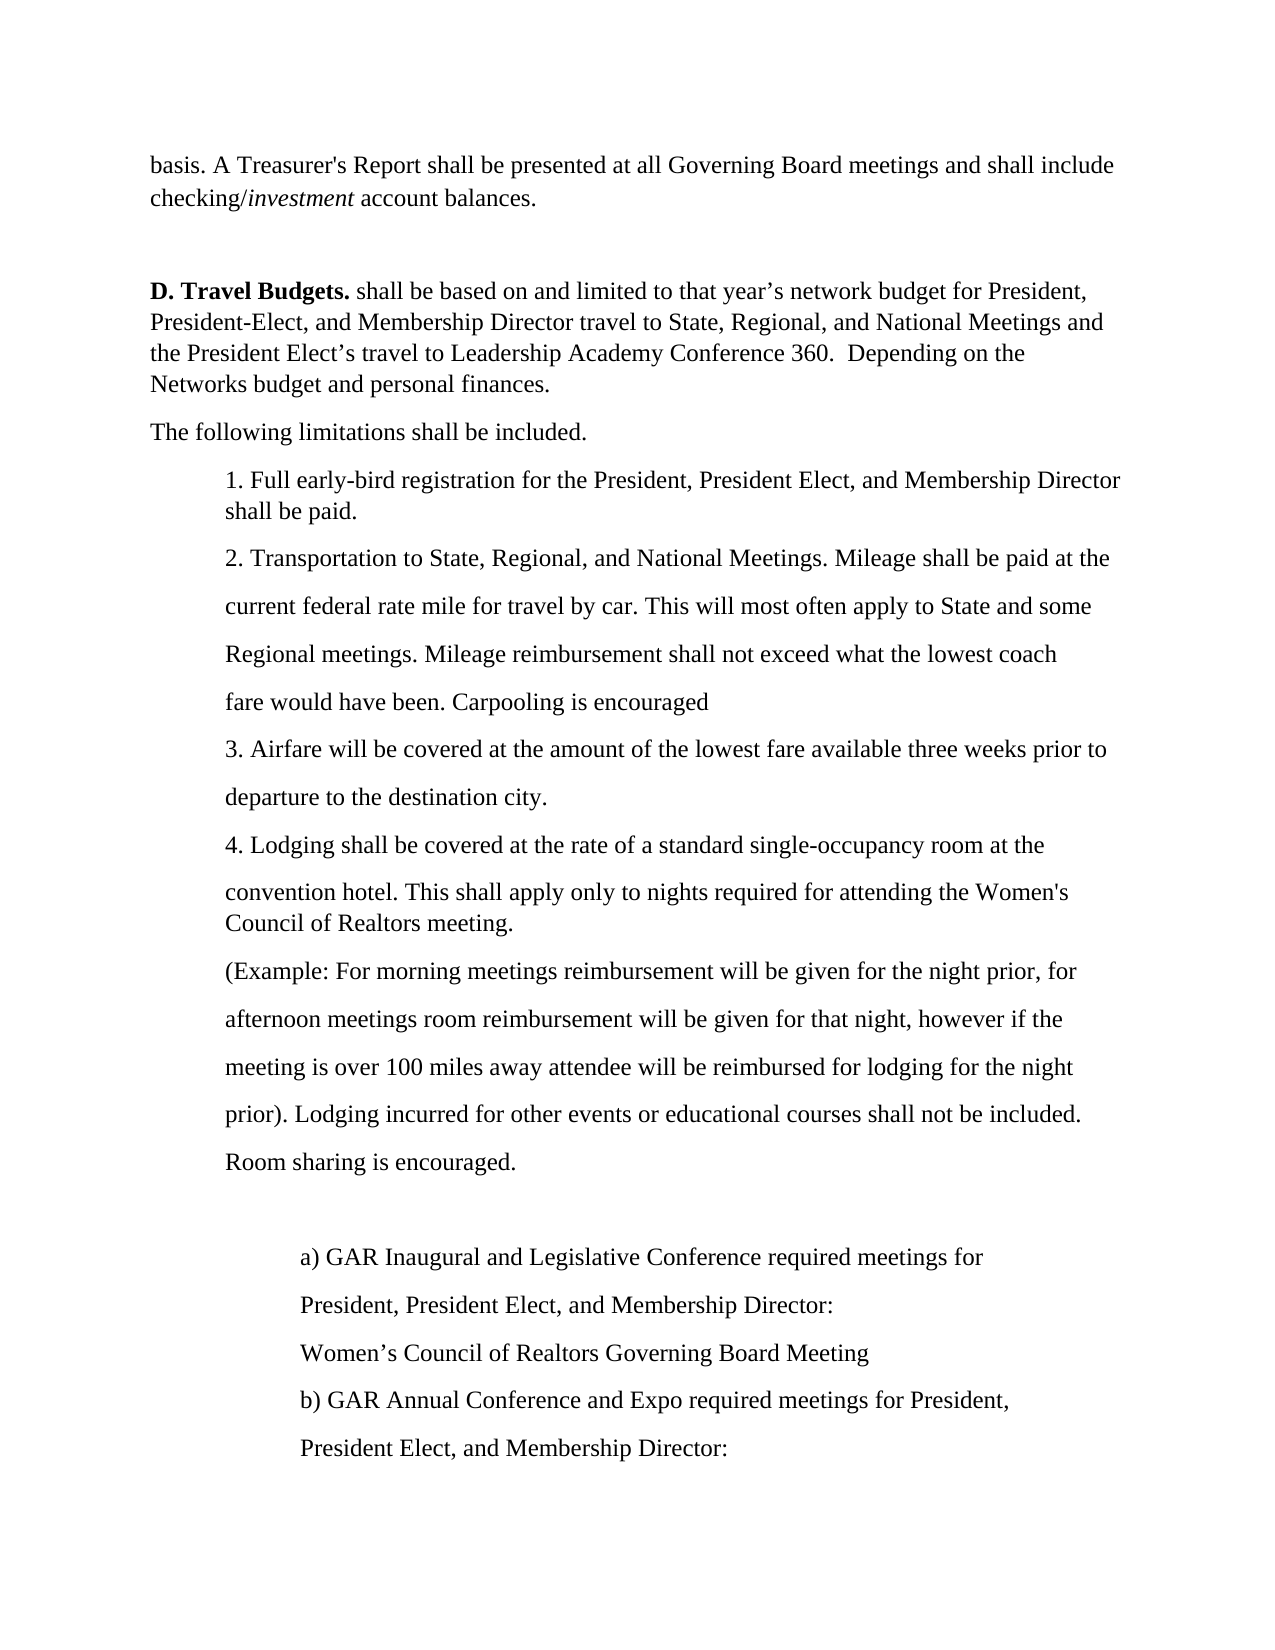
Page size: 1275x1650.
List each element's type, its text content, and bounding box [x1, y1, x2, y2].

text 1. Full early-bird registration for the President, President Elect, and Membership Director shall be paid. [225, 465, 1125, 524]
text b) GAR Annual Conference and Expo required meetings for President, [300, 1386, 1125, 1414]
text convention hotel. This shall apply only to nights required for attending the Women's Council of Realtors meeting. [225, 877, 1125, 937]
text President Elect, and Membership Director: [300, 1433, 1125, 1462]
text (Example: For morning meetings reimbursement will be given for the night prior, for [225, 956, 1125, 985]
text President, President Elect, and Membership Director: [300, 1290, 1125, 1319]
text prior). Lodging incurred for other events or educational courses shall not be included. [225, 1099, 1125, 1128]
text 4. Lodging shall be covered at the rate of a standard single-occupancy room at the [225, 830, 1125, 858]
text a) GAR Inaugural and Legislative Conference required meetings for [300, 1242, 1125, 1271]
text Room sharing is encouraged. [225, 1147, 1125, 1176]
text The following limitations shall be included. [150, 417, 1125, 446]
text Women’s Council of Realtors Governing Board Meeting [300, 1338, 1125, 1367]
text current federal rate mile for travel by car. This will most often apply to State and some [225, 591, 1125, 620]
text Regional meetings. Mileage reimbursement shall not exceed what the lowest coach [225, 639, 1125, 668]
text afternoon meetings room reimbursement will be given for that night, however if the [225, 1004, 1125, 1033]
text fare would have been. Carpooling is encouraged [225, 687, 1125, 715]
text D. Travel Budgets. shall be based on and limited to that year’s network budget for President, President-Elect, and Membership Director travel to State, Regional, and National Meetings and the President Elect’s travel to Leadership Academy Conference 360. Depending on the Networks budget and personal finances. [150, 276, 1125, 398]
text 2. Transportation to State, Regional, and National Meetings. Mileage shall be paid at the [225, 543, 1125, 572]
text 3. Airfare will be covered at the amount of the lowest fare available three weeks prior to [225, 734, 1125, 763]
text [150, 150, 1125, 212]
text departure to the destination city. [225, 782, 1125, 811]
text meeting is over 100 miles away attendee will be reimbursed for lodging for the night [225, 1052, 1125, 1080]
